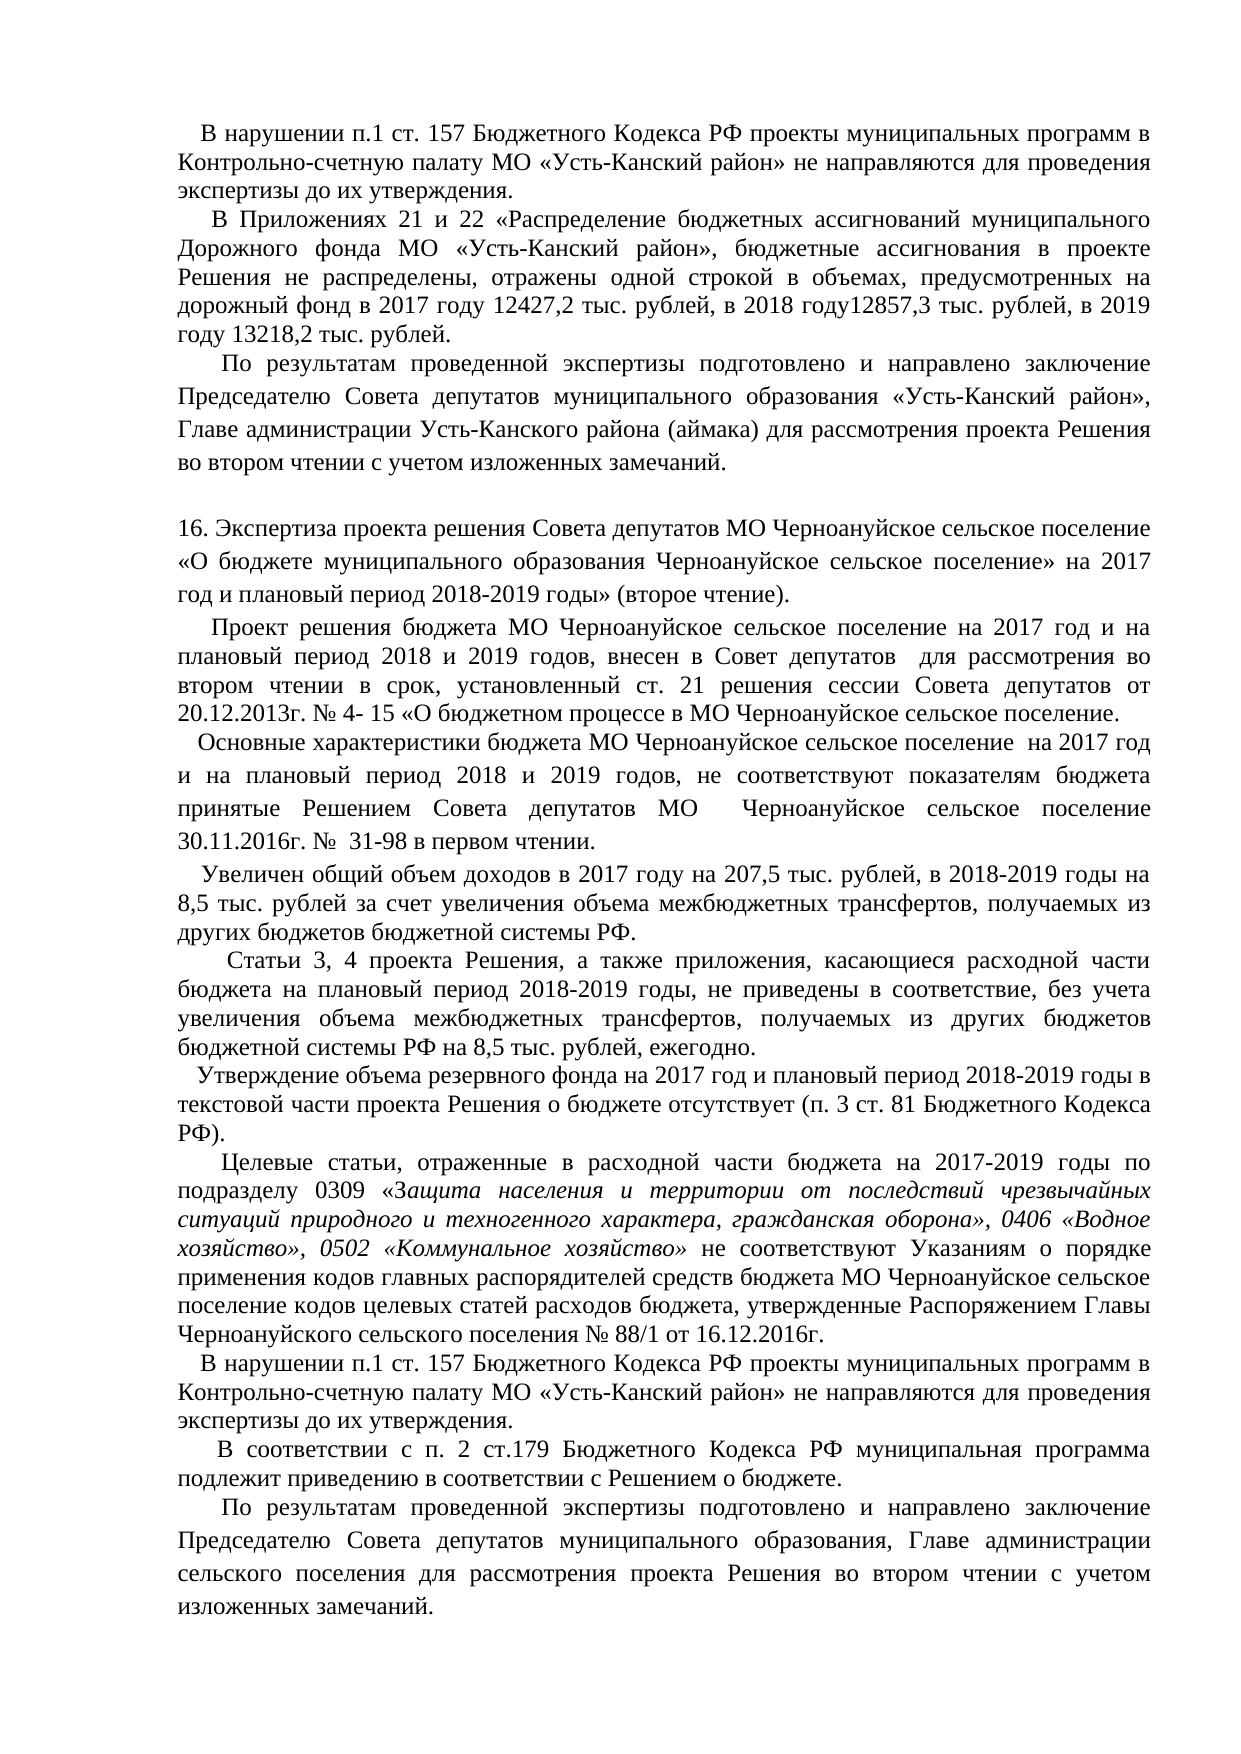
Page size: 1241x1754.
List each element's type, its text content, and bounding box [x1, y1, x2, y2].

text По результатам проведенной экспертизы подготовлено и направлено заключение Председателю Совета депутатов муниципального образования, Главе администрации сельского поселения для рассмотрения проекта Решения во втором чтении с учетом изложенных замечаний. [177, 1492, 1152, 1620]
text В нарушении п.1 ст. 157 Бюджетного Кодекса РФ проекты муниципальных программ в Контрольно-счетную палату МО «Усть-Канский район» не направляются для проведения экспертизы до их утверждения. [177, 1348, 1152, 1434]
text Увеличен общий объем доходов в 2017 году на 207,5 тыс. рублей, в 2018-2019 годы на 8,5 тыс. рублей за счет увеличения объема межбюджетных трансфертов, получаемых из других бюджетов бюджетной системы РФ. [177, 859, 1152, 946]
text Проект решения бюджета МО Черноануйское сельское поселение на 2017 год и на плановый период 2018 и 2019 годов, внесен в Совет депутатов для рассмотрения во втором чтении в срок, установленный ст. 21 решения сессии Совета депутатов от 20.12.2013г. № 4- 15 «О бюджетном процессе в МО Черноануйское сельское поселение. [177, 612, 1152, 727]
text Статьи 3, 4 проекта Решения, а также приложения, касающиеся расходной части бюджета на плановый период 2018-2019 годы, не приведены в соответствие, без учета увеличения объема межбюджетных трансфертов, получаемых из других бюджетов бюджетной системы РФ на 8,5 тыс. рублей, ежегодно. [177, 946, 1152, 1061]
text Целевые статьи, отраженные в расходной части бюджета на 2017-2019 годы по подразделу 0309 «Защита населения и территории от последствий чрезвычайных ситуаций природного и техногенного характера, гражданская оборона», 0406 «Водное хозяйство», 0502 «Коммунальное хозяйство» не соответствуют Указаниям о порядке применения кодов главных распорядителей средств бюджета МО Черноануйское сельское поселение кодов целевых статей расходов бюджета, утвержденные Распоряжением Главы Черноануйского сельского поселения № 88/1 от 16.12.2016г. [177, 1147, 1152, 1348]
text В нарушении п.1 ст. 157 Бюджетного Кодекса РФ проекты муниципальных программ в Контрольно-счетную палату МО «Усть-Канский район» не направляются для проведения экспертизы до их утверждения. [177, 118, 1152, 204]
text В Приложениях 21 и 22 «Распределение бюджетных ассигнований муниципального Дорожного фонда МО «Усть-Канский район», бюджетные ассигнования в проекте Решения не распределены, отражены одной строкой в объемах, предусмотренных на дорожный фонд в 2017 году 12427,2 тыс. рублей, в 2018 году12857,3 тыс. рублей, в 2019 году 13218,2 тыс. рублей. [177, 204, 1152, 348]
text Утверждение объема резервного фонда на 2017 год и плановый период 2018-2019 годы в текстовой части проекта Решения о бюджете отсутствует (п. 3 ст. 81 Бюджетного Кодекса РФ). [177, 1061, 1152, 1147]
text В соответствии с п. 2 ст.179 Бюджетного Кодекса РФ муниципальная программа подлежит приведению в соответствии с Решением о бюджете. [177, 1434, 1152, 1492]
text По результатам проведенной экспертизы подготовлено и направлено заключение Председателю Совета депутатов муниципального образования «Усть-Канский район», Главе администрации Усть-Канского района (аймака) для рассмотрения проекта Решения во втором чтении с учетом изложенных замечаний. [177, 348, 1152, 476]
text Основные характеристики бюджета МО Черноануйское сельское поселение на 2017 год и на плановый период 2018 и 2019 годов, не соответствуют показателям бюджета принятые Решением Совета депутатов МО Черноануйское сельское поселение 30.11.2016г. № 31-98 в первом чтении. [177, 727, 1152, 855]
text 16. Экспертиза проекта решения Совета депутатов МО Черноануйское сельское поселение «О бюджете муниципального образования Черноануйское сельское поселение» на 2017 год и плановый период 2018-2019 годы» (второе чтение). [177, 513, 1152, 608]
